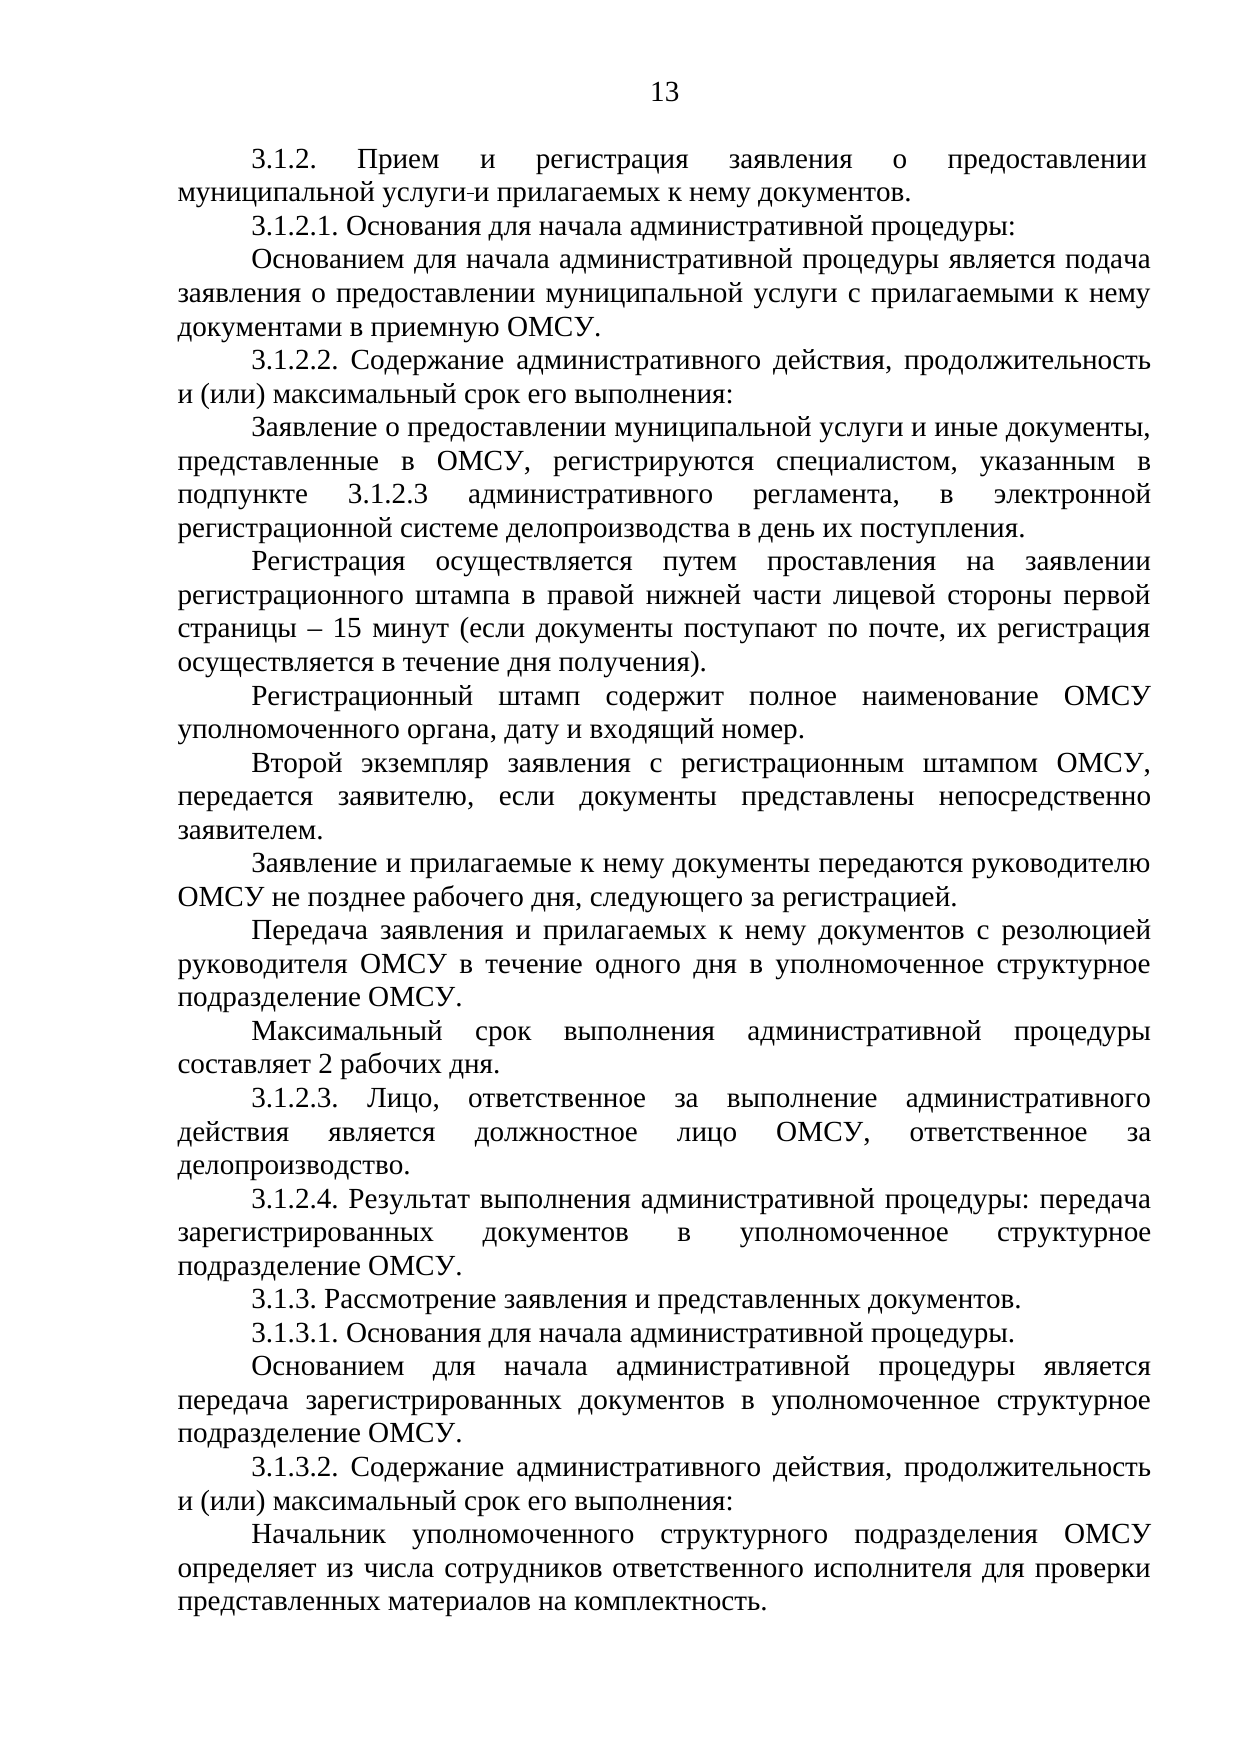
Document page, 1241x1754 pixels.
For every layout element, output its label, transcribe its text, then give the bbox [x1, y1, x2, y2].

text Второй экземпляр заявления с регистрационным штампом ОМСУ, передается заявителю, если документы представлены непосредственно заявителем. [177, 745, 1152, 845]
text 3.1.3. Рассмотрение заявления и представленных документов. [177, 1281, 1147, 1315]
text Заявление и прилагаемые к нему документы передаются руководителю ОМСУ не позднее рабочего дня, следующего за регистрацией. [177, 845, 1152, 912]
text 3.1.2.4. Результат выполнения административной процедуры: передача зарегистрированных документов в уполномоченное структурное подразделение ОМСУ. [177, 1181, 1152, 1281]
text 3.1.3.2. Содержание административного действия, продолжительность и (или) максимальный срок его выполнения: [177, 1449, 1152, 1516]
text Передача заявления и прилагаемых к нему документов с резолюцией руководителя ОМСУ в течение одного дня в уполномоченное структурное подразделение ОМСУ. [177, 912, 1152, 1013]
text 3.1.3.1. Основания для начала административной процедуры. [177, 1315, 1152, 1348]
text Максимальный срок выполнения административной процедуры составляет 2 рабочих дня. [177, 1013, 1152, 1080]
text Основанием для начала административной процедуры является подача заявления о предоставлении муниципальной услуги с прилагаемыми к нему документами в приемную ОМСУ. [177, 242, 1152, 342]
text 3.1.2.1. Основания для начала административной процедуры: [177, 208, 1152, 242]
text Основанием для начала административной процедуры является передача зарегистрированных документов в уполномоченное структурное подразделение ОМСУ. [177, 1348, 1152, 1449]
text Заявление о предоставлении муниципальной услуги и иные документы, представленные в ОМСУ, регистрируются специалистом, указанным в подпункте 3.1.2.3 административного регламента, в электронной регистрационной системе делопроизводства в день их поступления. [177, 409, 1152, 543]
text Начальник уполномоченного структурного подразделения ОМСУ определяет из числа сотрудников ответственного исполнителя для проверки представленных материалов на комплектность. [177, 1516, 1152, 1617]
text 3.1.2.3. Лицо, ответственное за выполнение административного действия является должностное лицо ОМСУ, ответственное за делопроизводство. [177, 1080, 1152, 1181]
text Регистрационный штамп содержит полное наименование ОМСУ уполномоченного органа, дату и входящий номер. [177, 678, 1152, 745]
text Регистрация осуществляется путем проставления на заявлении регистрационного штампа в правой нижней части лицевой стороны первой страницы – 15 минут (если документы поступают по почте, их регистрация осуществляется в течение дня получения). [177, 543, 1152, 678]
text 3.1.2.2. Содержание административного действия, продолжительность и (или) максимальный срок его выполнения: [177, 342, 1152, 409]
text 3.1.2. Прием и регистрация заявления о предоставлении муниципальной услуги и прилагаемых к нему документов. [177, 141, 1147, 208]
